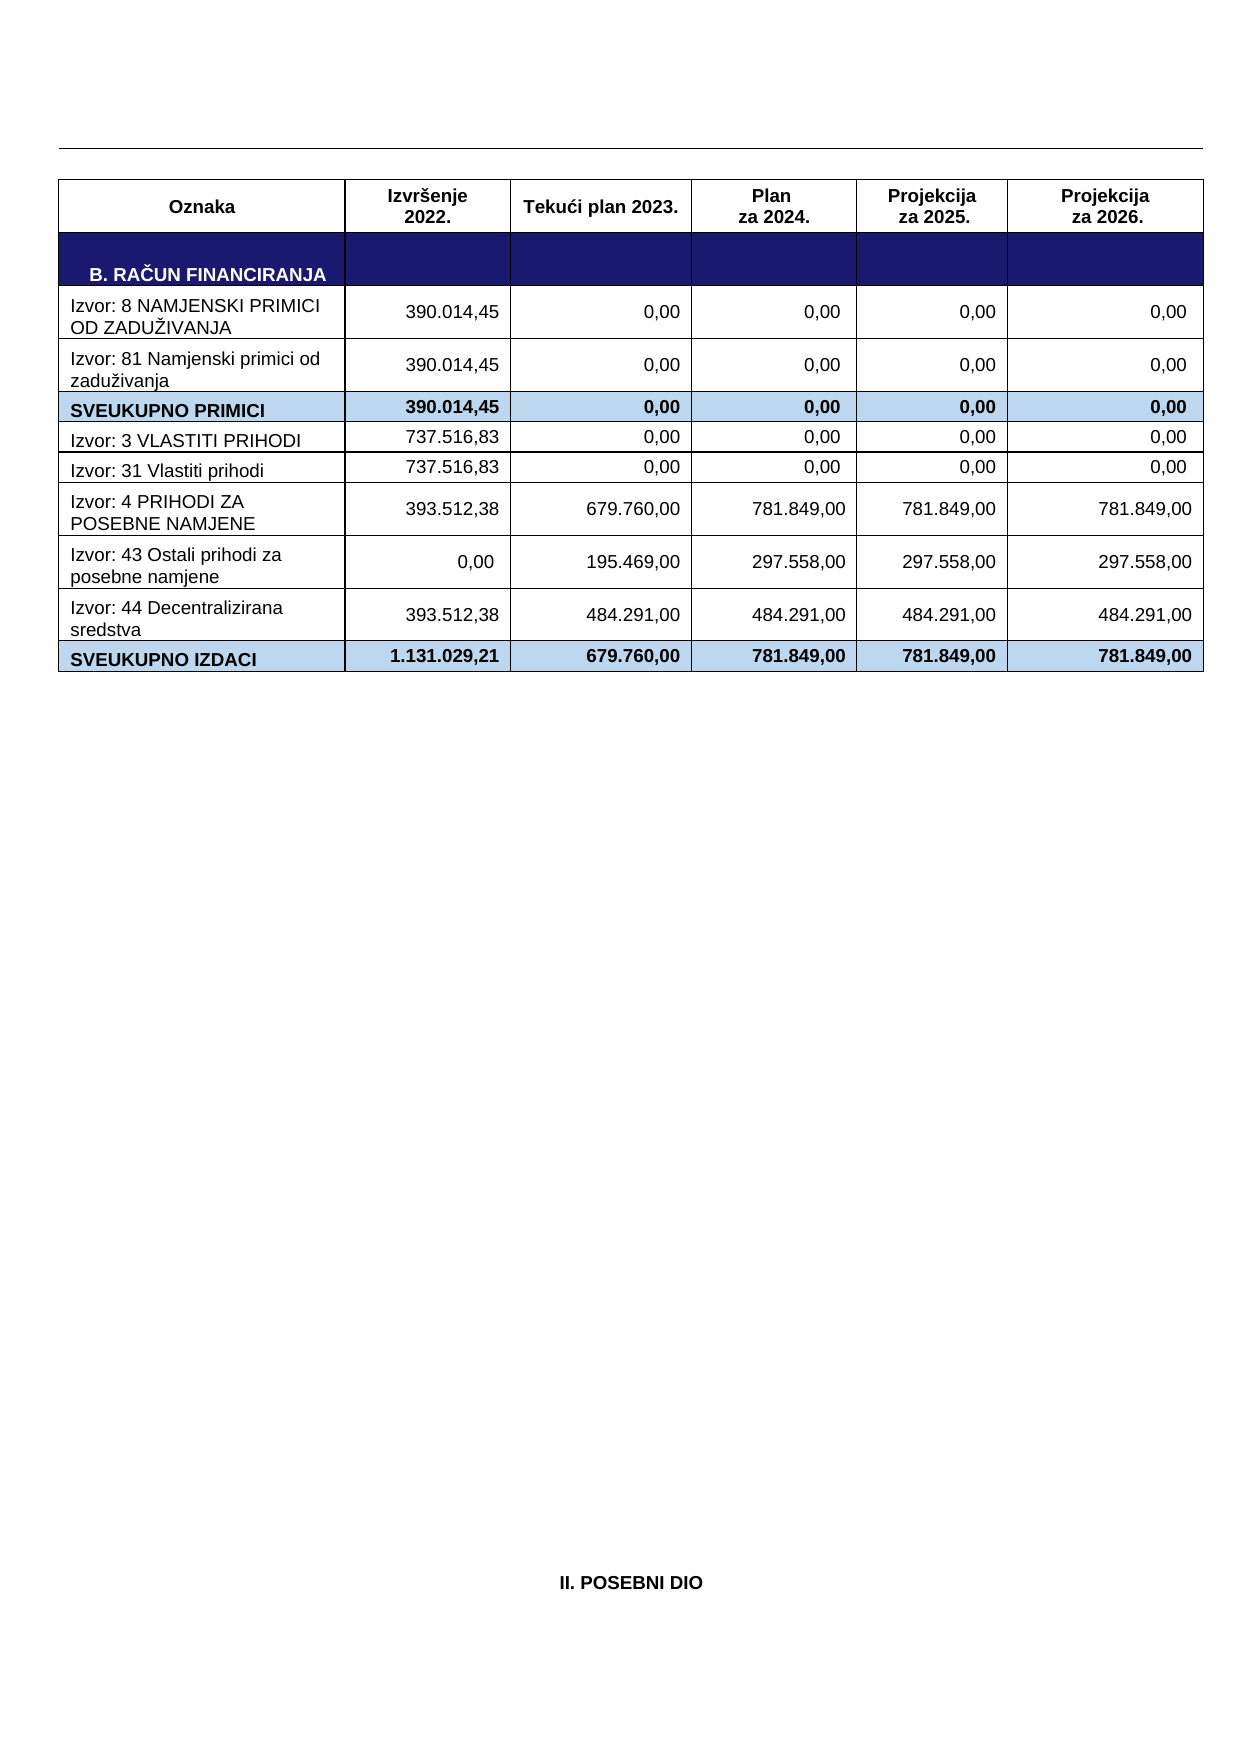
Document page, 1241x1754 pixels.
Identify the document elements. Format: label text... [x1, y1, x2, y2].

table_cell 484.291,00 [511, 589, 691, 640]
table_cell 0,00 [692, 339, 856, 391]
table_cell 679.760,00 [511, 641, 691, 671]
table_cell Izvor: 3 VLASTITI PRIHODI [59, 422, 344, 451]
table_cell 484.291,00 [1008, 589, 1203, 640]
table_cell Projekcija za 2026. [1008, 180, 1203, 232]
table_cell Plan za 2024. [692, 180, 856, 232]
table_cell SVEUKUPNO PRIMICI [59, 392, 344, 421]
table_cell [345, 149, 510, 179]
table_cell 0,00 [1008, 392, 1203, 421]
table_cell [59, 149, 345, 179]
table_cell 781.849,00 [1008, 641, 1203, 671]
table_cell B. RAČUN FINANCIRANJA [59, 233, 344, 285]
table_cell 0,00 [1008, 339, 1203, 391]
table_cell 393.512,38 [346, 483, 510, 534]
table_cell [510, 149, 691, 179]
table_cell 0,00 [511, 339, 691, 391]
table_cell 679.760,00 [511, 483, 691, 534]
table_cell 737.516,83 [346, 422, 510, 451]
table_cell 390.014,45 [346, 392, 510, 421]
table_cell 0,00 [511, 422, 691, 451]
table_cell 0,00 [857, 339, 1007, 391]
table_cell [857, 233, 1007, 285]
table_cell [346, 233, 510, 285]
table_cell 297.558,00 [857, 536, 1007, 587]
table_cell 390.014,45 [346, 339, 510, 391]
table_cell 195.469,00 [511, 536, 691, 587]
table_cell 0,00 [346, 536, 510, 587]
table_cell 390.014,45 [346, 286, 510, 338]
table_cell 484.291,00 [692, 589, 856, 640]
table_cell Izvor: 31 Vlastiti prihodi [59, 453, 344, 482]
table_cell [692, 233, 856, 285]
table_cell 0,00 [692, 453, 856, 482]
table_cell 781.849,00 [857, 483, 1007, 534]
table_cell 781.849,00 [692, 483, 856, 534]
table_cell 0,00 [692, 286, 856, 338]
table_cell SVEUKUPNO IZDACI [59, 641, 344, 671]
table_header II. POSEBNI DIO [59, 1562, 1203, 1593]
table_cell 0,00 [692, 422, 856, 451]
table_cell 781.849,00 [857, 641, 1007, 671]
table_cell [511, 233, 691, 285]
table_cell 484.291,00 [857, 589, 1007, 640]
table_cell 393.512,38 [346, 589, 510, 640]
table_cell Izvor: 4 PRIHODI ZA POSEBNE NAMJENE [59, 483, 344, 534]
table_cell 781.849,00 [1008, 483, 1203, 534]
table_cell [857, 149, 1007, 179]
table_cell [691, 149, 857, 179]
table_cell Izvor: 8 NAMJENSKI PRIMICI OD ZADUŽIVANJA [59, 286, 344, 338]
table_cell [1007, 149, 1203, 179]
table_cell Projekcija za 2025. [857, 180, 1007, 232]
table_cell 0,00 [1008, 286, 1203, 338]
table_cell [1008, 233, 1203, 285]
table_cell Tekući plan 2023. [511, 180, 691, 232]
table_cell 0,00 [857, 453, 1007, 482]
table_cell 781.849,00 [692, 641, 856, 671]
table_cell Izvor: 43 Ostali prihodi za posebne namjene [59, 536, 344, 587]
table_cell 0,00 [1008, 453, 1203, 482]
table_cell 0,00 [511, 392, 691, 421]
table_cell 1.131.029,21 [346, 641, 510, 671]
table_cell Izvor: 44 Decentralizirana sredstva [59, 589, 344, 640]
table_cell 297.558,00 [1008, 536, 1203, 587]
table_cell 0,00 [857, 422, 1007, 451]
table_cell Oznaka [59, 180, 344, 232]
table_cell 0,00 [1008, 422, 1203, 451]
table_cell 0,00 [511, 286, 691, 338]
table_cell 0,00 [857, 286, 1007, 338]
table_cell 0,00 [692, 392, 856, 421]
table_cell 297.558,00 [692, 536, 856, 587]
table_cell 0,00 [857, 392, 1007, 421]
table_cell Izvršenje 2022. [346, 180, 510, 232]
table_cell 737.516,83 [346, 453, 510, 482]
table_cell 0,00 [511, 453, 691, 482]
table_cell Izvor: 81 Namjenski primici od zaduživanja [59, 339, 344, 391]
